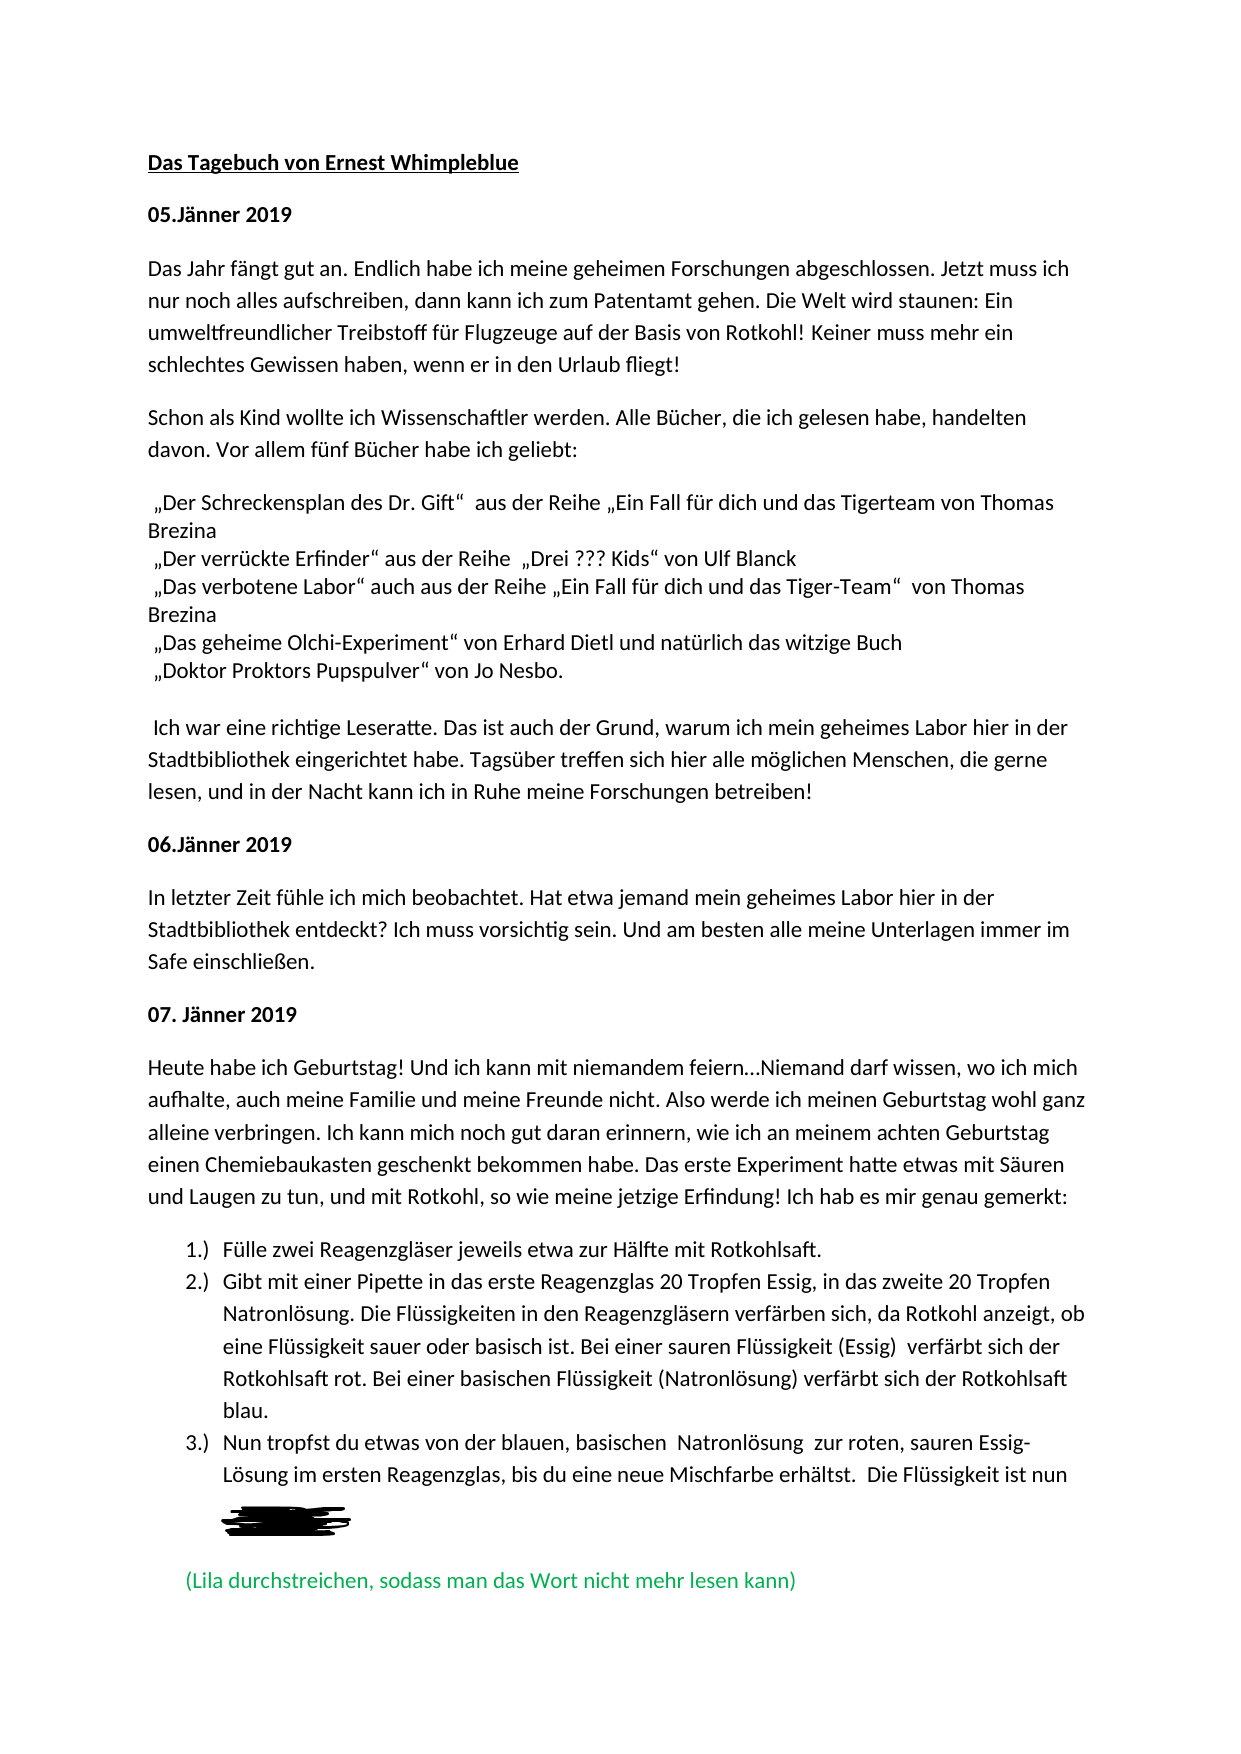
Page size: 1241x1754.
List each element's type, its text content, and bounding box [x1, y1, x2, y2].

text Schon als Kind wollte ich Wissenschaftler werden. Alle Bücher, die ich gelesen habe, handelten davon. Vor allem fünf Bücher habe ich geliebt: [148, 403, 1093, 463]
list Fülle zwei Reagenzgläser jeweils etwa zur Hälfte mit Rotkohlsaft. [185, 1235, 1093, 1263]
text Das Jahr fängt gut an. Endlich habe ich meine geheimen Forschungen abgeschlossen. Jetzt muss ich nur noch alles aufschreiben, dann kann ich zum Patentamt gehen. Die Welt wird staunen: Ein umweltfreundlicher Treibstoff für Flugzeuge auf der Basis von Rotkohl! Keiner muss mehr ein schlechtes Gewissen haben, wenn er in den Urlaub fliegt! [148, 254, 1093, 378]
text 07. Jänner 2019 [148, 1000, 1093, 1028]
text Ich war eine richtige Leseratte. Das ist auch der Grund, warum ich mein geheimes Labor hier in der Stadtbibliothek eingerichtet habe. Tagsüber treffen sich hier alle möglichen Menschen, die gerne lesen, und in der Nacht kann ich in Ruhe meine Forschungen betreiben! [148, 713, 1093, 805]
text „Der verrückte Erfinder“ aus der Reihe „Drei ??? Kids“ von Ulf Blanck [148, 544, 1093, 572]
text „Doktor Proktors Pupspulver“ von Jo Nesbo. [148, 657, 1093, 684]
text „Das geheime Olchi-Experiment“ von Erhard Dietl und natürlich das witzige Buch [148, 628, 1093, 657]
text „Der Schreckensplan des Dr. Gift“ aus der Reihe „Ein Fall für dich und das Tigerteam von Thomas Brezina [148, 488, 1093, 544]
list Gibt mit einer Pipette in das erste Reagenzglas 20 Tropfen Essig, in das zweite 20 Tropfen Natronlösung. Die Flüssigkeiten in den Reagenzgläsern verfärben sich, da Rotkohl anzeigt, ob eine Flüssigkeit sauer oder basisch ist. Bei einer sauren Flüssigkeit (Essig) verfärbt sich der Rotkohlsaft rot. Bei einer basischen Flüssigkeit (Natronlösung) verfärbt sich der Rotkohlsaft blau. [185, 1267, 1093, 1424]
text (Lila durchstreichen, sodass man das Wort nicht mehr lesen kann) [185, 1567, 1093, 1594]
text In letzter Zeit fühle ich mich beobachtet. Hat etwa jemand mein geheimes Labor hier in der Stadtbibliothek entdeckt? Ich muss vorsichtig sein. Und am besten alle meine Unterlagen immer im Safe einschließen. [148, 883, 1093, 975]
text „Das verbotene Labor“ auch aus der Reihe „Ein Fall für dich und das Tiger-Team“ von Thomas Brezina [148, 572, 1093, 628]
text Das Tagebuch von Ernest Whimpleblue [148, 148, 1093, 176]
text 06.Jänner 2019 [148, 830, 1093, 858]
list Nun tropfst du etwas von der blauen, basischen Natronlösung zur roten, sauren Essig-Lösung im ersten Reagenzglas, bis du eine neue Mischfarbe erhältst. Die Flüssigkeit ist nun [185, 1428, 1093, 1488]
text 05.Jänner 2019 [148, 201, 1093, 229]
text Heute habe ich Geburtstag! Und ich kann mit niemandem feiern…Niemand darf wissen, wo ich mich aufhalte, auch meine Familie und meine Freunde nicht. Also werde ich meinen Geburtstag wohl ganz alleine verbringen. Ich kann mich noch gut daran erinnern, wie ich an meinem achten Geburtstag einen Chemiebaukasten geschenkt bekommen habe. Das erste Experiment hatte etwas mit Säuren und Laugen zu tun, und mit Rotkohl, so wie meine jetzige Erfindung! Ich hab es mir genau gemerkt: [148, 1053, 1093, 1210]
